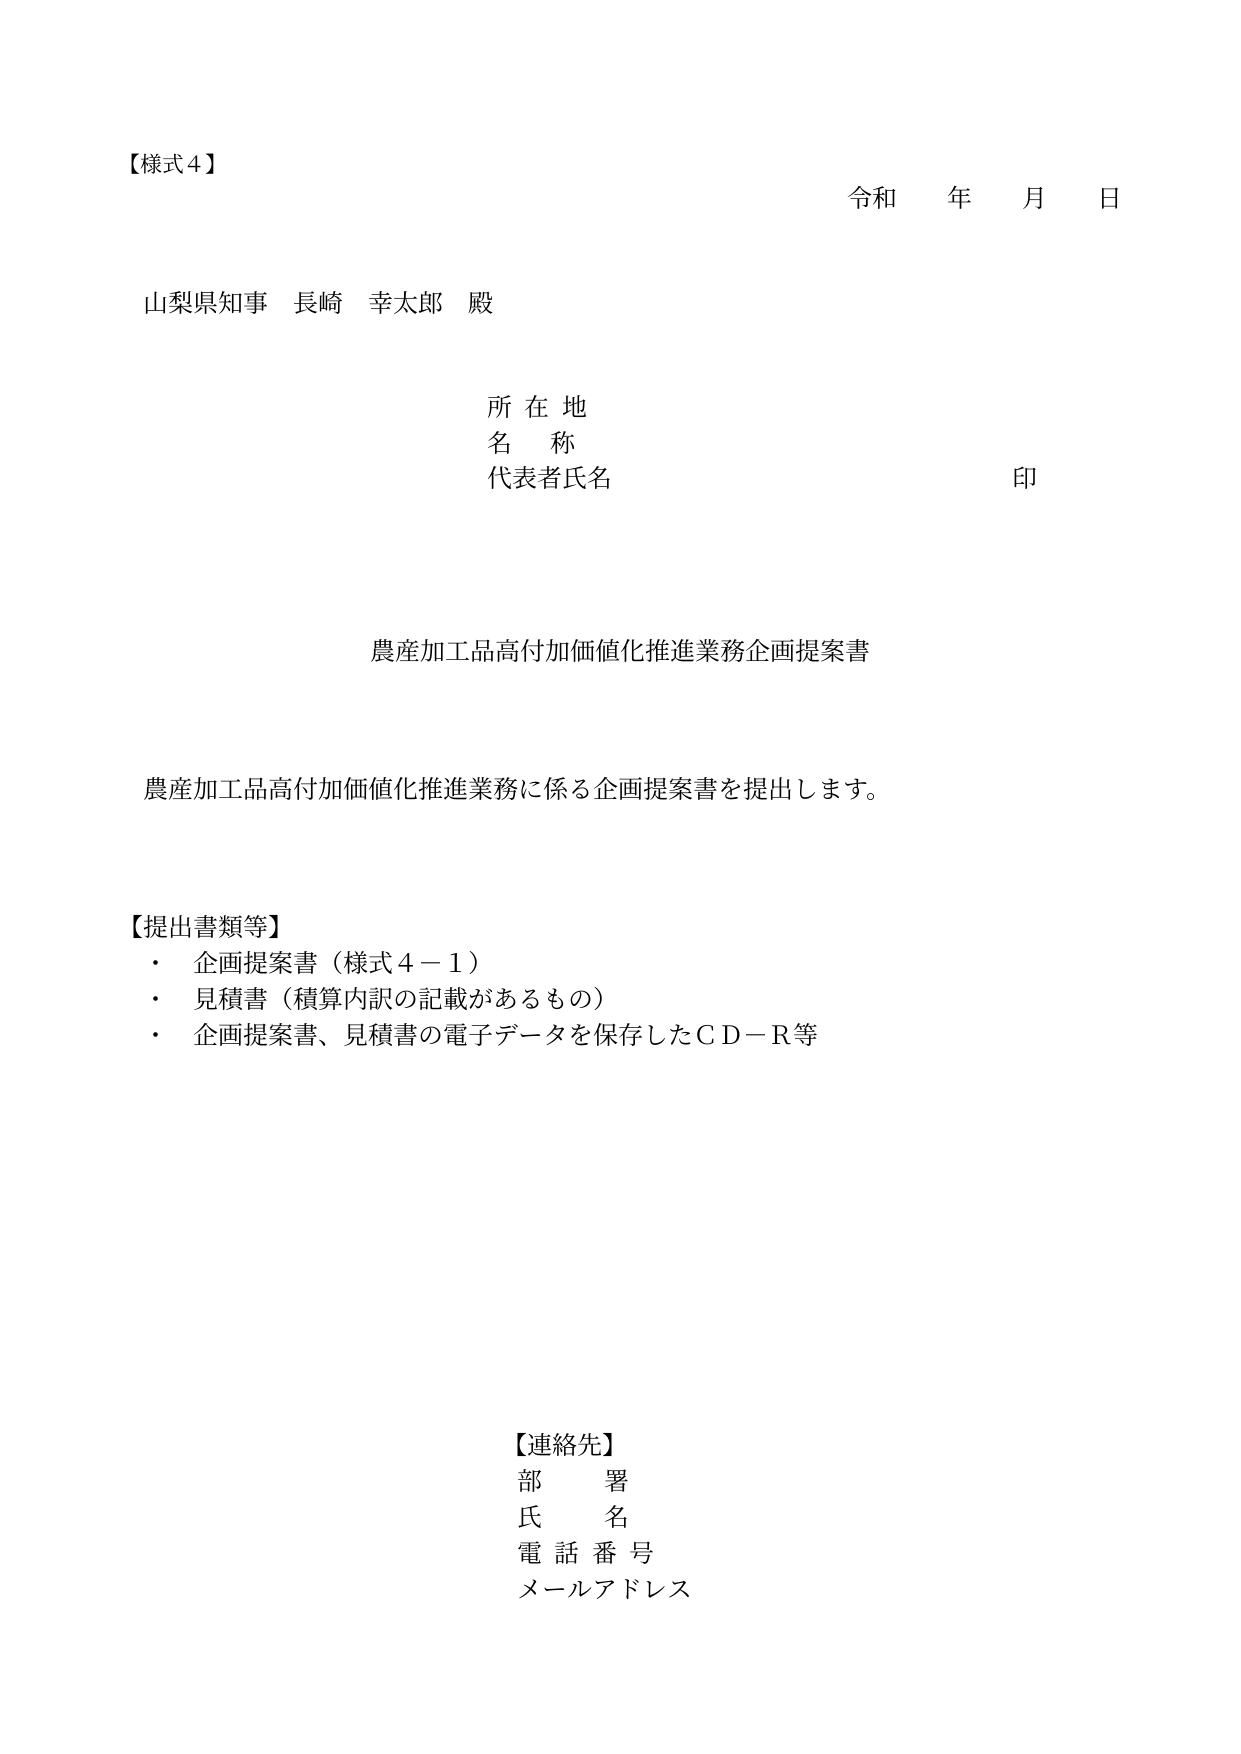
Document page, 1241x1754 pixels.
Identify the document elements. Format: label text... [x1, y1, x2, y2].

text メールアドレス [517, 1570, 1122, 1606]
text ・ 企画提案書、見積書の電子データを保存したＣＤ－Ｒ等 [118, 1015, 1122, 1051]
text 名称 [487, 423, 1122, 459]
text 部署 [517, 1462, 1122, 1498]
text ・ 見積書（積算内訳の記載があるもの） [118, 979, 1122, 1015]
text 【連絡先】 [502, 1426, 1122, 1462]
text 氏名 [517, 1498, 1122, 1534]
text ・ 企画提案書（様式４－１） [118, 943, 1122, 979]
text 代表者氏名 印 [487, 459, 1122, 495]
text 農産加工品高付加価値化推進業務企画提案書 [118, 631, 1122, 667]
text 所在地 [487, 387, 1122, 423]
text 電話番号 [517, 1534, 1122, 1570]
text 【提出書類等】 [118, 908, 1122, 943]
text 【様式４】 [118, 148, 1122, 179]
text 令和 年 月 日 [118, 179, 1122, 215]
text 山梨県知事 長崎 幸太郎 殿 [118, 283, 1122, 319]
text 農産加工品高付加価値化推進業務に係る企画提案書を提出します。 [118, 769, 1122, 805]
